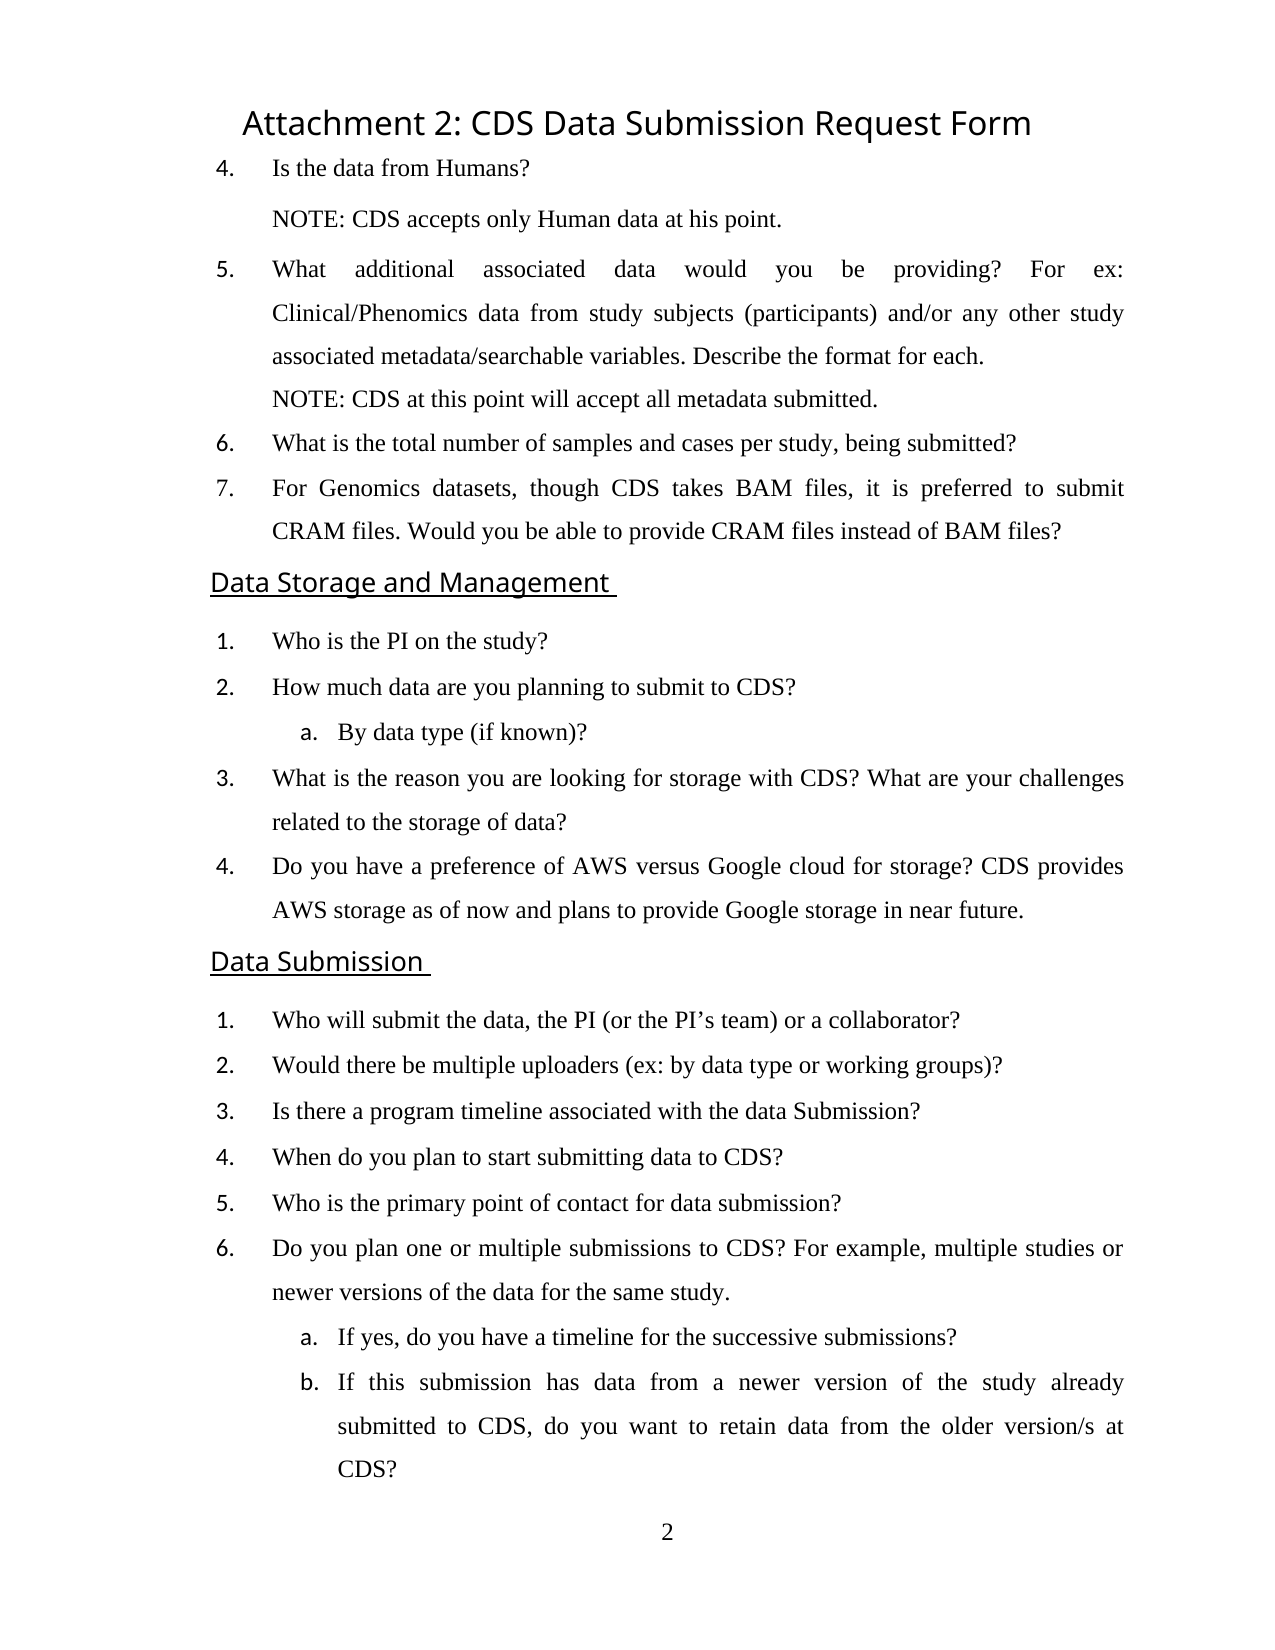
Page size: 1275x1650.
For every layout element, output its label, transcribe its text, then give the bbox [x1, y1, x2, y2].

list Do you have a preference of AWS versus Google cloud for storage? CDS provides AWS storage as of now and plans to provide Google storage in near future. [216, 850, 1125, 924]
list When do you plan to start submitting data to CDS? [216, 1141, 1125, 1172]
list Who is the PI on the study? [216, 625, 1125, 656]
list Who will submit the data, the PI (or the PI’s team) or a collaborator? [216, 1004, 1125, 1034]
list Do you plan one or multiple submissions to CDS? For example, multiple studies or newer versions of the data for the same study. [216, 1233, 1125, 1306]
list Who is the primary point of contact for data submission? [216, 1187, 1125, 1217]
subtitle Data Submission [210, 942, 1125, 979]
text NOTE: CDS accepts only Human data at his point. [272, 204, 1125, 232]
list If yes, do you have a timeline for the successive submissions? [300, 1321, 1125, 1351]
list By data type (if known)? [300, 716, 1125, 747]
list Is the data from Humans? [216, 152, 1125, 182]
list What is the reason you are looking for storage with CDS? What are your challenges related to the storage of data? [216, 762, 1125, 836]
list Is there a program timeline associated with the data Submission? [216, 1095, 1125, 1126]
list What is the total number of samples and cases per study, being submitted? [216, 427, 1125, 458]
subtitle Data Storage and Management [210, 563, 1125, 600]
list For Genomics datasets, though CDS takes BAM files, it is preferred to submit CRAM files. Would you be able to provide CRAM files instead of BAM files? [216, 473, 1125, 545]
text NOTE: CDS at this point will accept all metadata submitted. [272, 384, 1125, 413]
list If this submission has data from a newer version of the study already submitted to CDS, do you want to retain data from the older version/s at CDS? [300, 1366, 1125, 1483]
list How much data are you planning to submit to CDS? [216, 671, 1125, 701]
list Would there be multiple uploaders (ex: by data type or working groups)? [216, 1050, 1125, 1080]
list What additional associated data would you be providing? For ex: Clinical/Phenomics data from study subjects (participants) and/or any other study associated metadata/searchable variables. Describe the format for each. [216, 253, 1125, 370]
